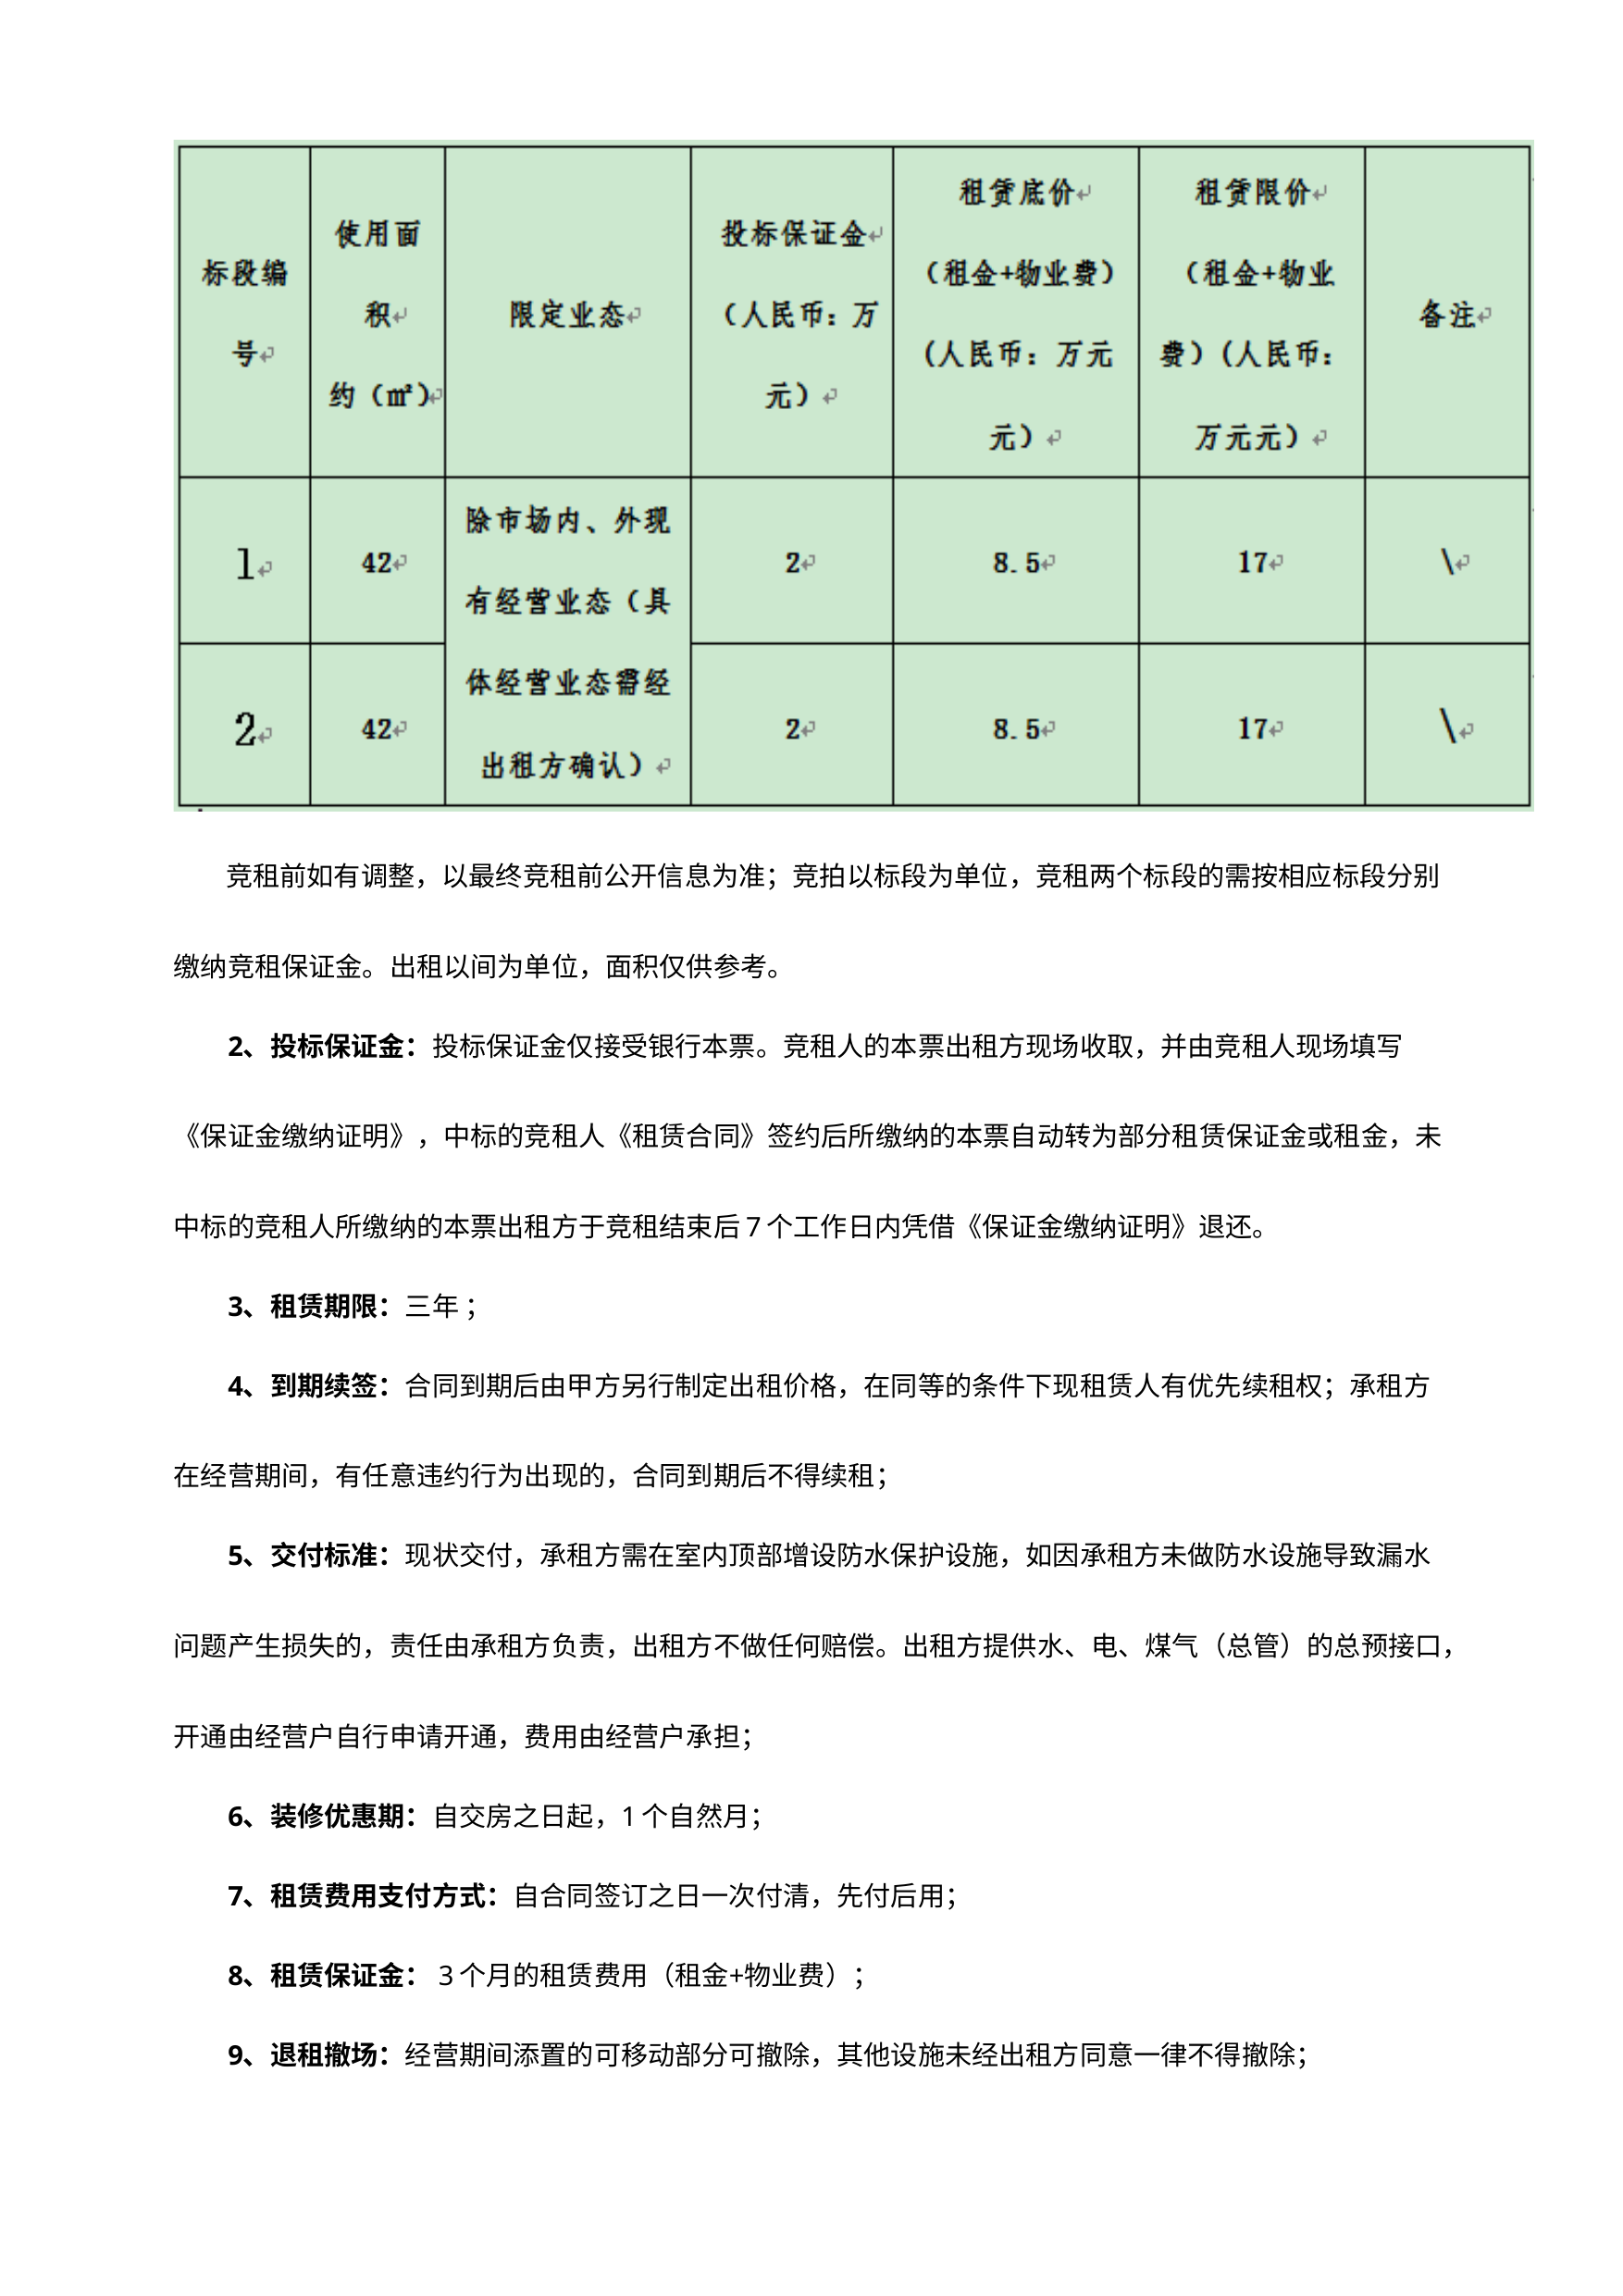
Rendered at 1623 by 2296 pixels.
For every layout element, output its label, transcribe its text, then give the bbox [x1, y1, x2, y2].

text 竞租前如有调整，以最终竞租前公开信息为准；竞拍以标段为单位，竞租两个标段的需按相应标段分别缴纳竞租保证金。出租以间为单位，面积仅供参考。 [173, 844, 1449, 995]
text 2、投标保证金：投标保证金仅接受银行本票。竞租人的本票出租方现场收取，并由竞租人现场填写《保证金缴纳证明》，中标的竞租人《租赁合同》签约后所缴纳的本票自动转为部分租赁保证金或租金，未中标的竞租人所缴纳的本票出租方于竞租结束后7个工作日内凭借《保证金缴纳证明》退还。 [173, 1014, 1449, 1255]
picture [173, 140, 1534, 812]
text 4、到期续签：合同到期后由甲方另行制定出租价格，在同等的条件下现租赁人有优先续租权；承租方在经营期间，有任意违约行为出现的，合同到期后不得续租； [173, 1354, 1449, 1505]
text 6、装修优惠期：自交房之日起，1个自然月； [173, 1784, 1449, 1844]
text 3、租赁期限：三年 ； [173, 1274, 1449, 1334]
text 5、交付标准：现状交付，承租方需在室内顶部增设防水保护设施，如因承租方未做防水设施导致漏水问题产生损失的，责任由承租方负责，出租方不做任何赔偿。出租方提供水、电、煤气（总管）的总预接口，开通由经营户自行申请开通，费用由经营户承担； [173, 1524, 1449, 1765]
text 8、租赁保证金： 3个月的租赁费用（租金+物业费）； [173, 1943, 1449, 2004]
text 9、退租撤场：经营期间添置的可移动部分可撤除，其他设施未经出租方同意一律不得撤除； [173, 2023, 1449, 2083]
text 7、租赁费用支付方式：自合同签订之日一次付清，先付后用； [173, 1864, 1449, 1924]
